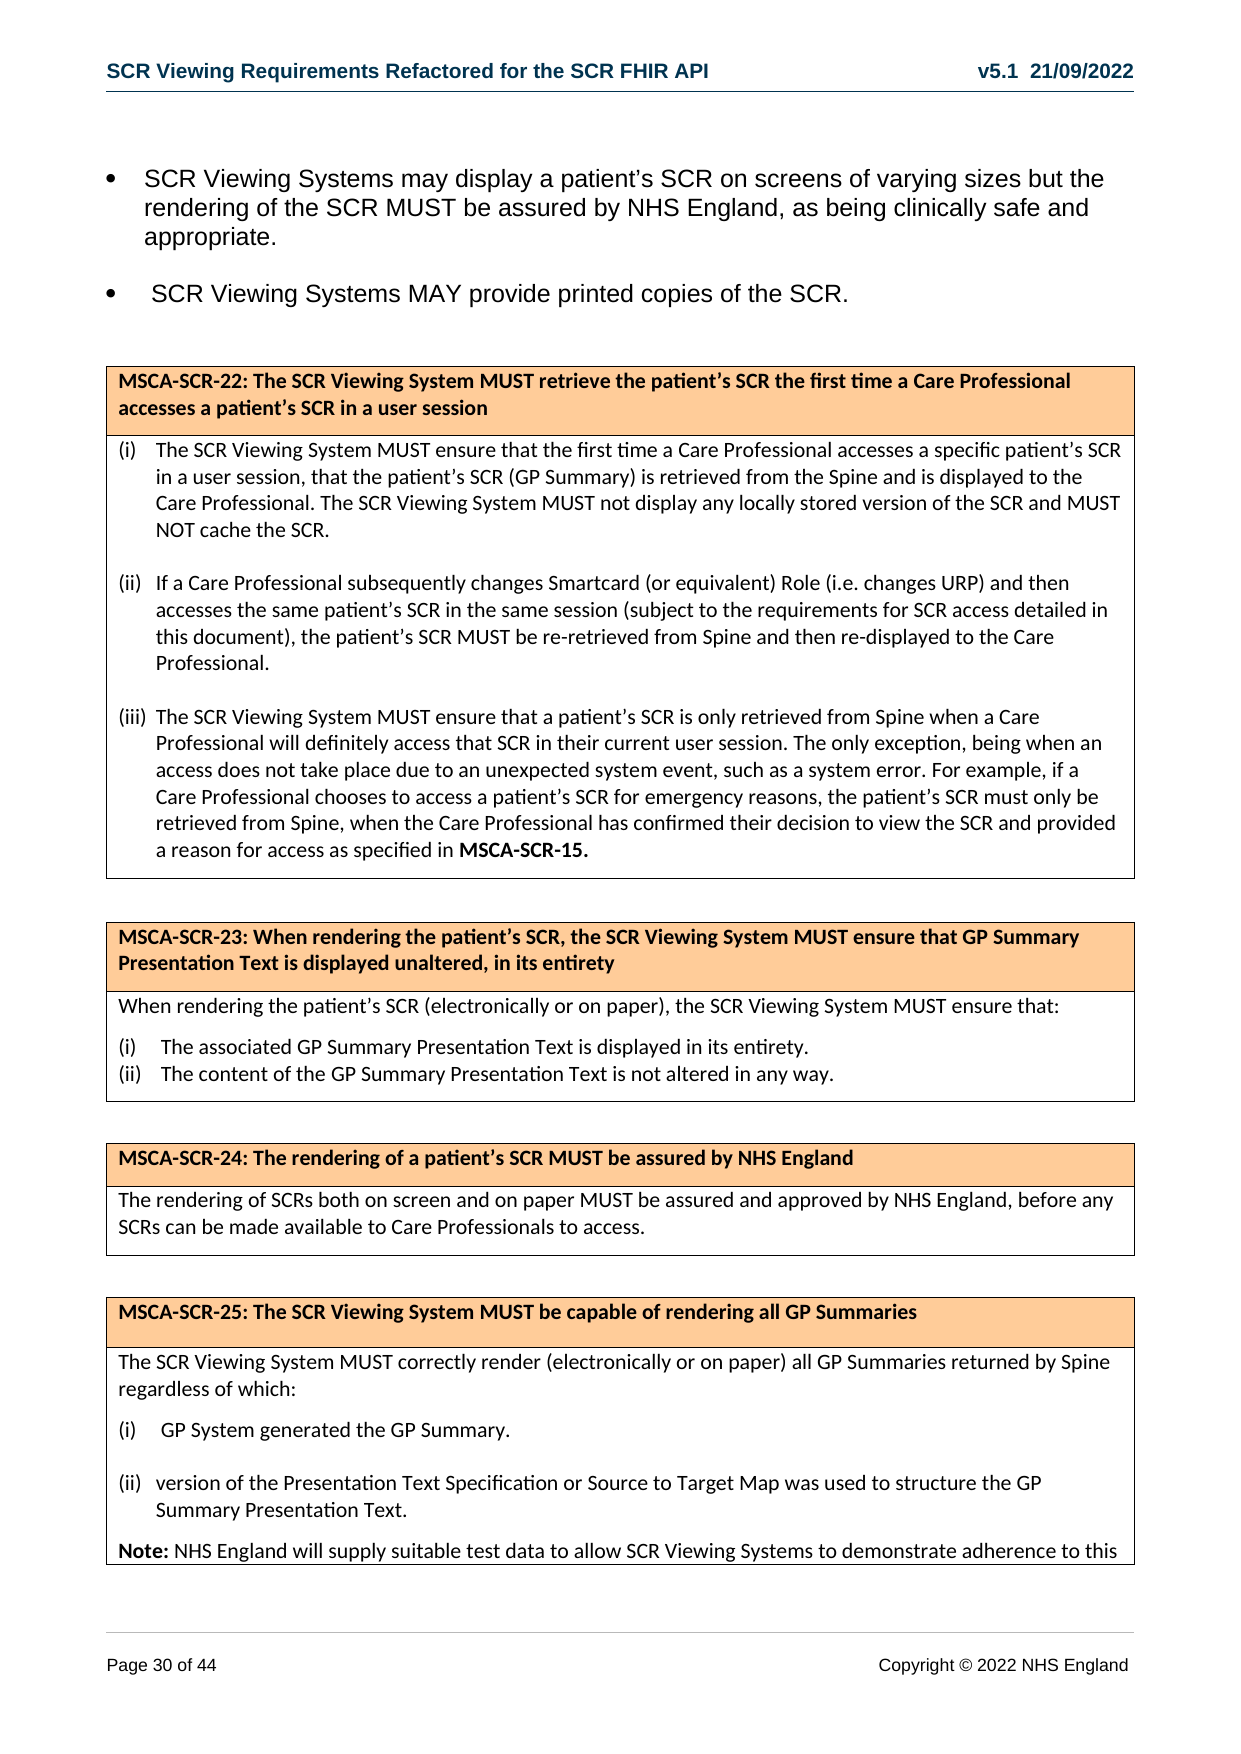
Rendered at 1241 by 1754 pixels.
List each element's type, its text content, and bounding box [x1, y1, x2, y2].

table_header MSCA-SCR-23: When rendering the patient’s SCR, the SCR Viewing System MUST ensure that GP Summary Presentation Text is displayed unaltered, in its entirety [107, 923, 1134, 991]
table_cell When rendering the patient’s SCR (electronically or on paper), the SCR Viewing System MUST ensure that: The associated GP Summary Presentation Text is displayed in its entirety. The content of the GP Summary Presentation Text is not altered in any way. [107, 992, 1134, 1101]
table_cell The SCR Viewing System MUST ensure that the first time a Care Professional accesses a specific patient’s SCR in a user session, that the patient’s SCR (GP Summary) is retrieved from the Spine and is displayed to the Care Professional. The SCR Viewing System MUST not display any locally stored version of the SCR and MUST NOT cache the SCR. If a Care Professional subsequently changes Smartcard (or equivalent) Role (i.e. changes URP) and then accesses the same patient’s SCR in the same session (subject to the requirements for SCR access detailed in this document), the patient’s SCR MUST be re-retrieved from Spine and then re-displayed to the Care Professional. The SCR Viewing System MUST ensure that a patient’s SCR is only retrieved from Spine when a Care Professional will definitely access that SCR in their current user session. The only exception, being when an access does not take place due to an unexpected system event, such as a system error. For example, if a Care Professional chooses to access a patient’s SCR for emergency reasons, the patient’s SCR must only be retrieved from Spine, when the Care Professional has confirmed their decision to view the SCR and provided a reason for access as specified in MSCA-SCR-15. [107, 436, 1134, 877]
table_header MSCA-SCR-25: The SCR Viewing System MUST be capable of rendering all GP Summaries [107, 1298, 1134, 1347]
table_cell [107, 1348, 1134, 1564]
table_cell The rendering of SCRs both on screen and on paper MUST be assured and approved by NHS England, before any SCRs can be made available to Care Professionals to access. [107, 1187, 1134, 1254]
table_header MSCA-SCR-24: The rendering of a patient’s SCR MUST be assured by NHS England [107, 1144, 1134, 1186]
list SCR Viewing Systems MAY provide printed copies of the SCR. [106, 279, 1134, 308]
table_header MSCA-SCR-22: The SCR Viewing System MUST retrieve the patient’s SCR the first time a Care Professional accesses a patient’s SCR in a user session [107, 367, 1134, 435]
list SCR Viewing Systems may display a patient’s SCR on screens of varying sizes but the rendering of the SCR MUST be assured by NHS England, as being clinically safe and appropriate. [106, 164, 1134, 251]
